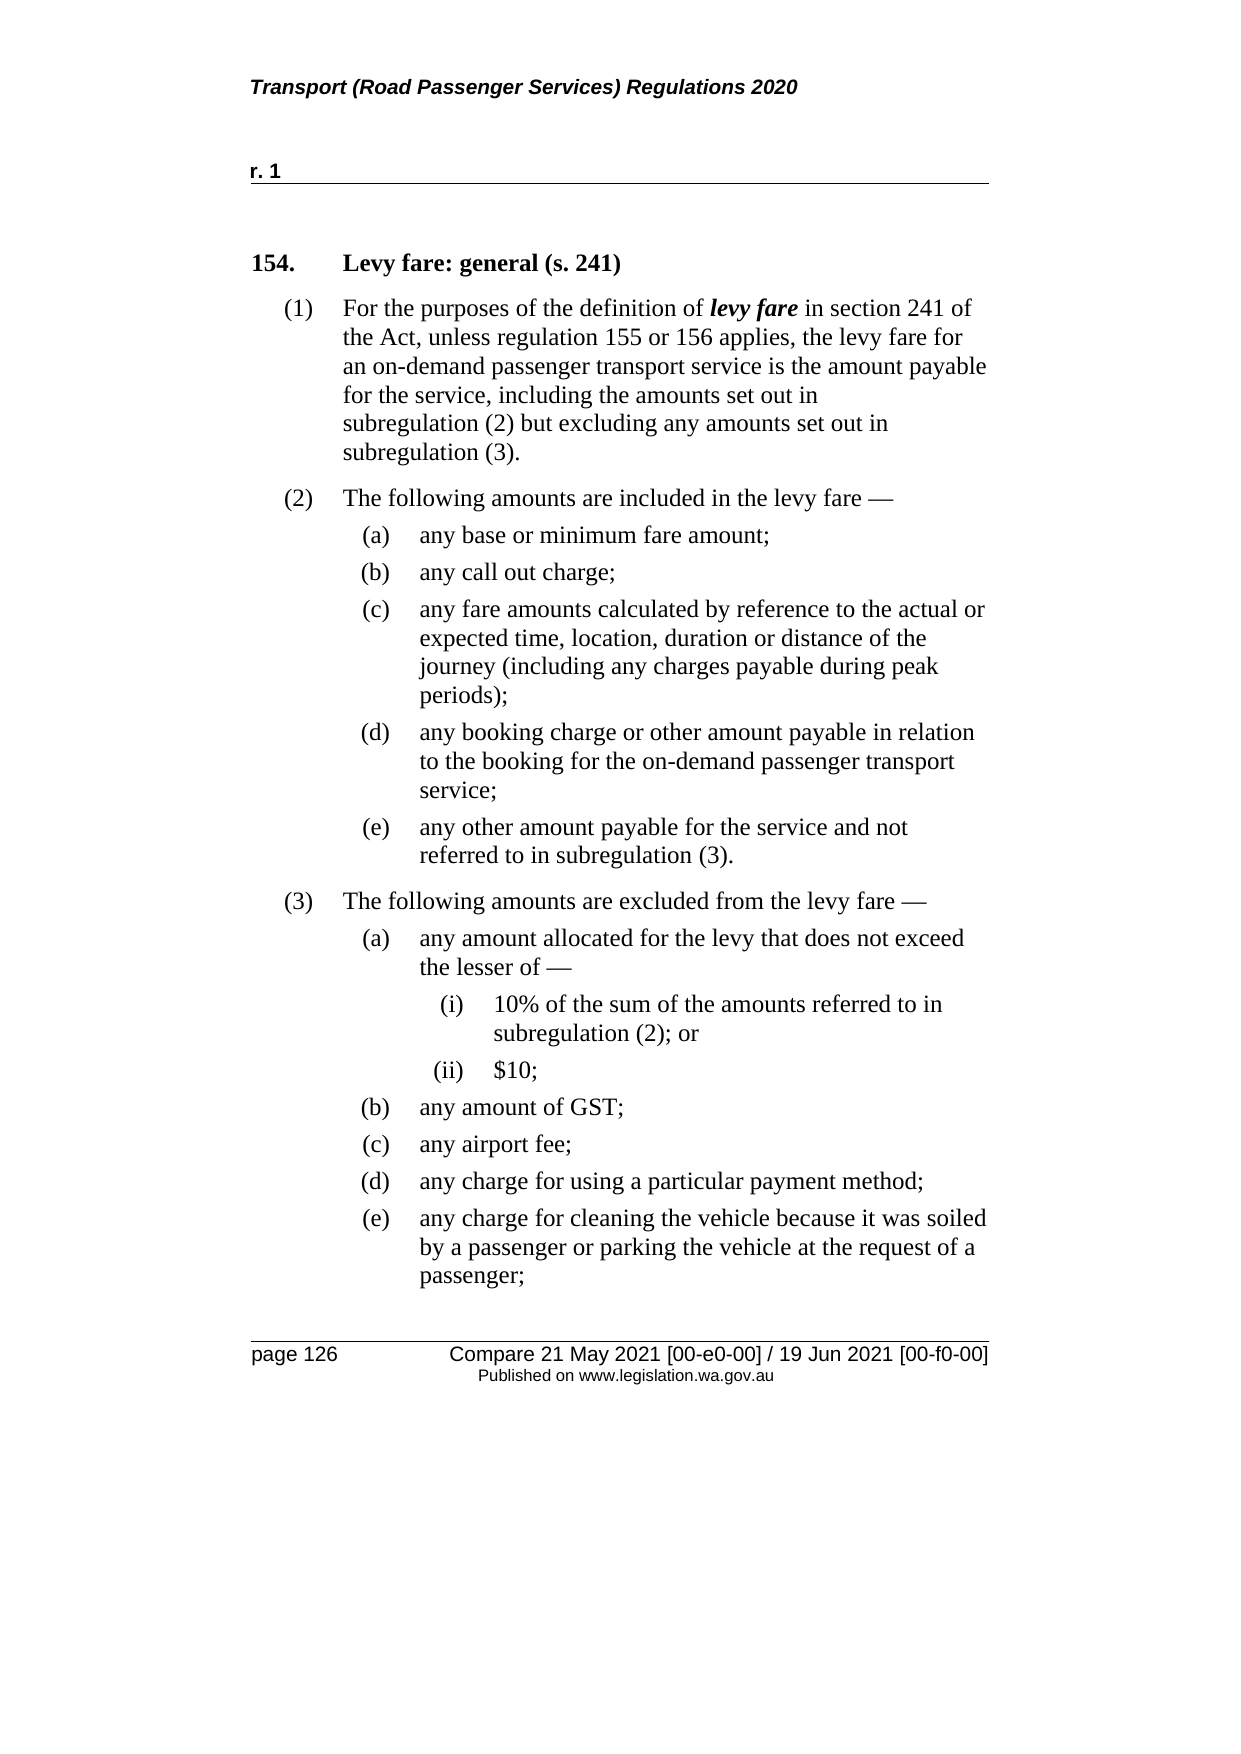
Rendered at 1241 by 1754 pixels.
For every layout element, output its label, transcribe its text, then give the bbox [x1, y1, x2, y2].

text (ii) $10; [251, 1055, 989, 1083]
text (3) The following amounts are excluded from the levy fare — [251, 886, 989, 915]
text (d) any charge for using a particular payment method; [251, 1166, 989, 1195]
text (b) any amount of GST; [251, 1092, 989, 1121]
text (1) For the purposes of the definition of levy fare in section 241 of the Act, unless regulation 155 or 156 applies, the levy fare for an on-demand passenger transport service is the amount payable for the service, including the amounts set out in subregulation (2) but excluding any amounts set out in subregulation (3). [251, 293, 989, 466]
text (e) any other amount payable for the service and not referred to in subregulation (3). [251, 812, 989, 869]
text (i) 10% of the sum of the amounts referred to in subregulation (2); or [251, 989, 989, 1046]
text (d) any booking charge or other amount payable in relation to the booking for the on-demand passenger transport service; [251, 717, 989, 803]
text (a) any amount allocated for the levy that does not exceed the lesser of — [251, 923, 989, 981]
text (c) any fare amounts calculated by reference to the actual or expected time, location, duration or distance of the journey (including any charges payable during peak periods); [251, 594, 989, 709]
text (c) any airport fee; [251, 1129, 989, 1158]
text (b) any call out charge; [251, 557, 989, 586]
text (2) The following amounts are included in the levy fare — [251, 483, 989, 511]
text (e) any charge for cleaning the vehicle because it was soiled by a passenger or parking the vehicle at the request of a passenger; [251, 1203, 989, 1289]
subtitle 154. Levy fare: general (s. 241) [251, 248, 989, 277]
text (a) any base or minimum fare amount; [251, 520, 989, 548]
